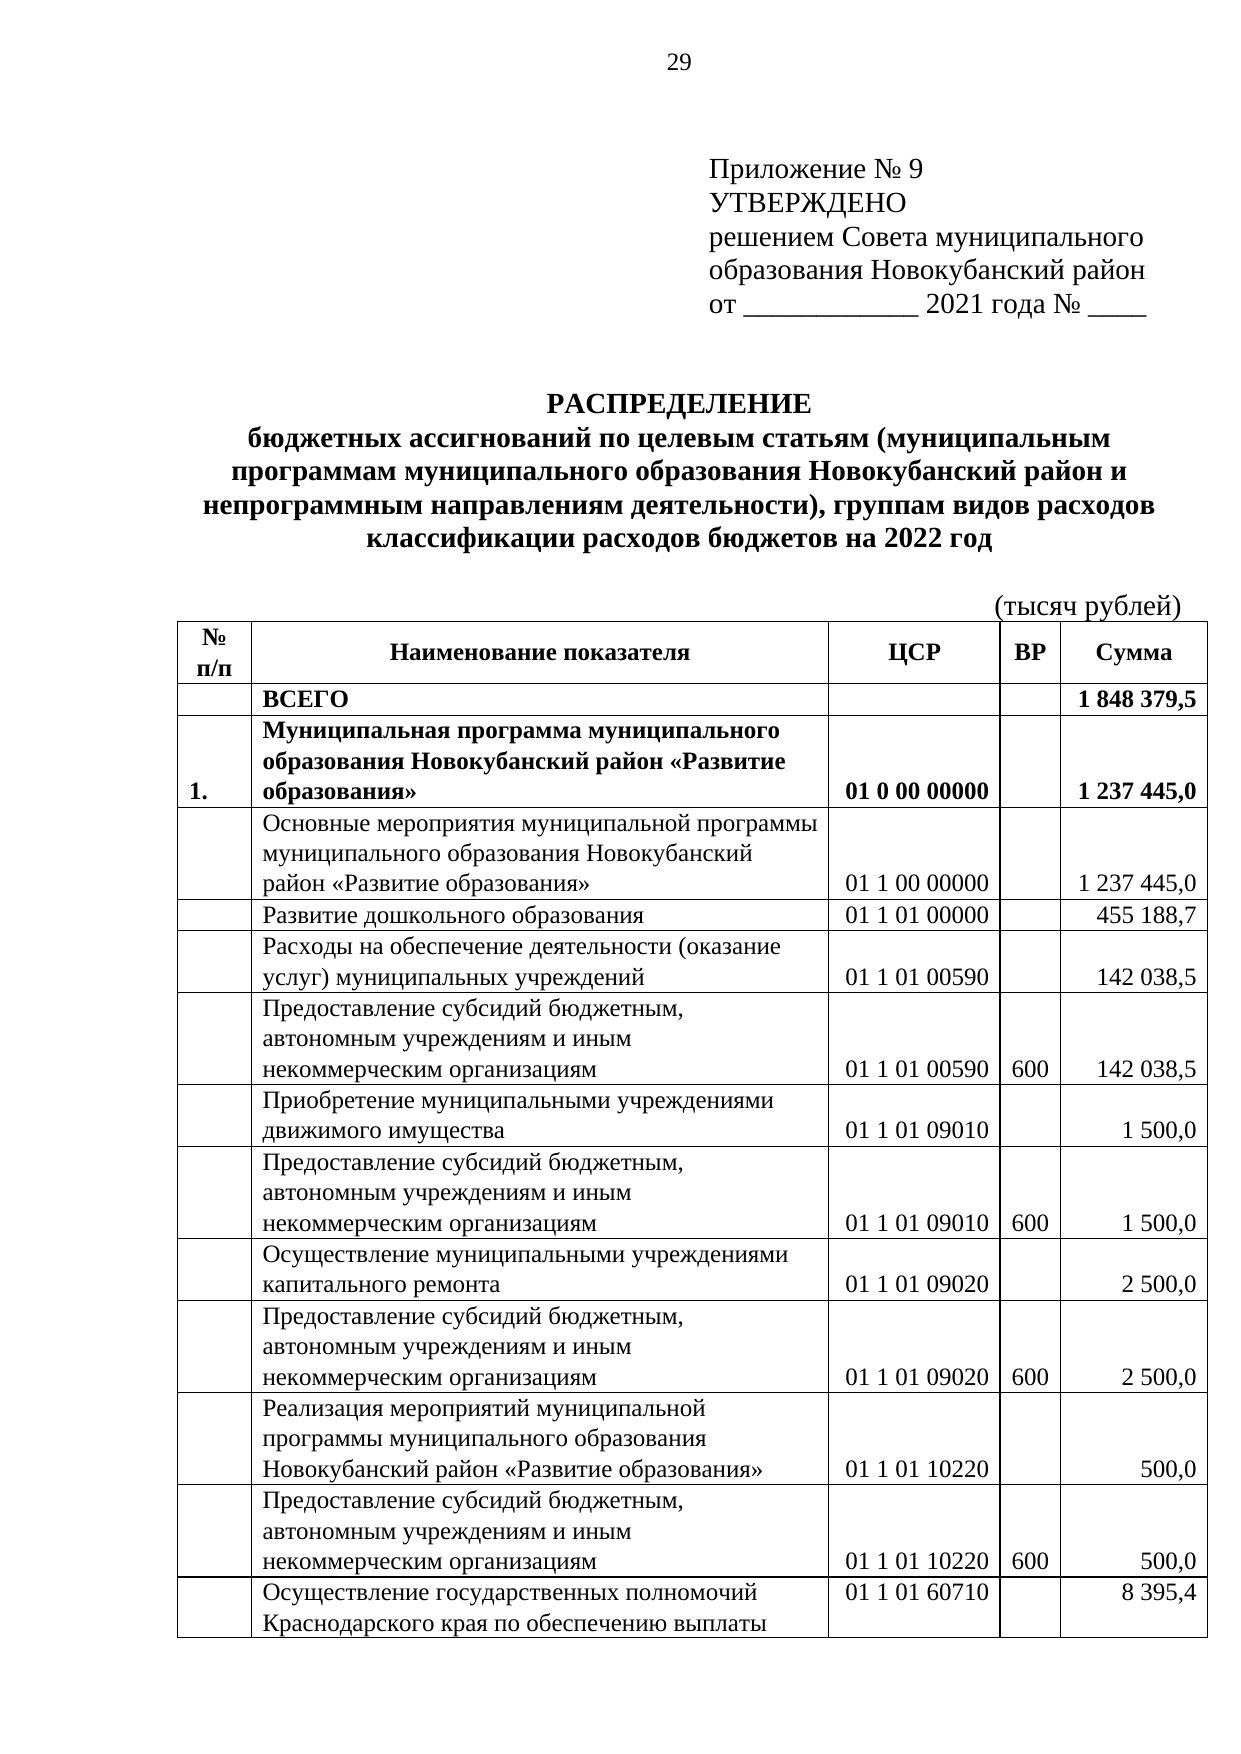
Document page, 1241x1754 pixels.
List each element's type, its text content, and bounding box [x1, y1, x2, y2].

table_cell 2 500,0 [1061, 1239, 1207, 1300]
table_cell [178, 993, 251, 1084]
table_header ВР [1001, 622, 1060, 683]
table_cell [178, 684, 251, 714]
table_cell Реализация мероприятий муниципальной программы муниципального образования Новокубанский район «Развитие образования» [252, 1393, 828, 1484]
table_cell [178, 1085, 251, 1146]
table_header Наименование показателя [252, 622, 828, 683]
text от ____________ 2021 года № ____ [709, 286, 1181, 319]
table_cell 01 1 01 10220 [829, 1393, 999, 1484]
table_cell Предоставление субсидий бюджетным, автономным учреждениям и иным некоммерческим организациям [252, 1485, 828, 1576]
table_header ЦСР [829, 622, 999, 683]
table_cell [829, 684, 999, 714]
table_cell [1001, 1578, 1060, 1637]
table_cell 8 395,4 [1061, 1578, 1207, 1637]
table_cell 01 1 01 10220 [829, 1485, 999, 1576]
table_cell [1001, 808, 1060, 899]
table_cell [1001, 716, 1060, 807]
table_cell 500,0 [1061, 1393, 1207, 1484]
table_cell 500,0 [1061, 1485, 1207, 1576]
table_cell ВСЕГО [252, 684, 828, 714]
text (тысяч рублей) [177, 588, 1181, 621]
table_cell 1 500,0 [1061, 1085, 1207, 1146]
table_cell 600 [1001, 1147, 1060, 1238]
table_cell Основные мероприятия муниципальной программы муниципального образования Новокубанский район «Развитие образования» [252, 808, 828, 899]
table_cell 01 1 01 60710 [829, 1578, 999, 1637]
table_cell 1 500,0 [1061, 1147, 1207, 1238]
table_cell [178, 1239, 251, 1300]
table_cell Предоставление субсидий бюджетным, автономным учреждениям и иным некоммерческим организациям [252, 1301, 828, 1392]
table_cell 455 188,7 [1061, 900, 1207, 930]
text Приложение № 9 [694, 152, 1181, 185]
table_cell 01 1 01 00000 [829, 900, 999, 930]
table_cell 01 1 00 00000 [829, 808, 999, 899]
table_cell [178, 900, 251, 930]
table_cell [178, 1301, 251, 1392]
table_cell 600 [1001, 1485, 1060, 1576]
table_cell 600 [1001, 1301, 1060, 1392]
table_cell 01 1 01 09020 [829, 1301, 999, 1392]
text УТВЕРЖДЕНО [694, 185, 1181, 219]
table_cell Осуществление муниципальными учреждениями капитального ремонта [252, 1239, 828, 1300]
text бюджетных ассигнований по целевым статьям (муниципальным программам муниципального образования Новокубанский район и непрограммным направлениям деятельности), группам видов расходов классификации расходов бюджетов на 2022 год [177, 420, 1181, 554]
table_cell [178, 1485, 251, 1576]
table_cell [1001, 684, 1060, 714]
table_cell [1001, 931, 1060, 992]
table_cell 142 038,5 [1061, 931, 1207, 992]
table_cell [1001, 1239, 1060, 1300]
table_header Сумма [1061, 622, 1207, 683]
table_header № п/п [178, 622, 251, 683]
table_cell 600 [1001, 993, 1060, 1084]
table_cell [1001, 900, 1060, 930]
table_cell 01 1 01 00590 [829, 993, 999, 1084]
table_cell Муниципальная программа муниципального образования Новокубанский район «Развитие образования» [252, 716, 828, 807]
table_cell [178, 1578, 251, 1637]
table_cell [1001, 1085, 1060, 1146]
table_cell 1 237 445,0 [1061, 716, 1207, 807]
table_cell Предоставление субсидий бюджетным, автономным учреждениям и иным некоммерческим организациям [252, 1147, 828, 1238]
table_cell 01 1 01 09010 [829, 1085, 999, 1146]
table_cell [252, 1578, 828, 1637]
text решением Совета муниципального [694, 219, 1181, 252]
table_cell [178, 808, 251, 899]
table_cell 01 1 01 00590 [829, 931, 999, 992]
table_cell Предоставление субсидий бюджетным, автономным учреждениям и иным некоммерческим организациям [252, 993, 828, 1084]
table_cell 1 848 379,5 [1061, 684, 1207, 714]
table_cell [1001, 1393, 1060, 1484]
table_cell [178, 1147, 251, 1238]
table_cell 142 038,5 [1061, 993, 1207, 1084]
table_cell 01 1 01 09010 [829, 1147, 999, 1238]
table_cell 1 237 445,0 [1061, 808, 1207, 899]
text образования Новокубанский район [694, 252, 1181, 286]
table_cell 1. [178, 716, 251, 807]
table_cell Приобретение муниципальными учреждениями движимого имущества [252, 1085, 828, 1146]
table_cell Развитие дошкольного образования [252, 900, 828, 930]
table_cell [178, 1393, 251, 1484]
text РАСПРЕДЕЛЕНИЕ [177, 386, 1181, 420]
table_cell 01 0 00 00000 [829, 716, 999, 807]
table_cell Расходы на обеспечение деятельности (оказание услуг) муниципальных учреждений [252, 931, 828, 992]
table_cell 2 500,0 [1061, 1301, 1207, 1392]
table_cell 01 1 01 09020 [829, 1239, 999, 1300]
table_cell [178, 931, 251, 992]
